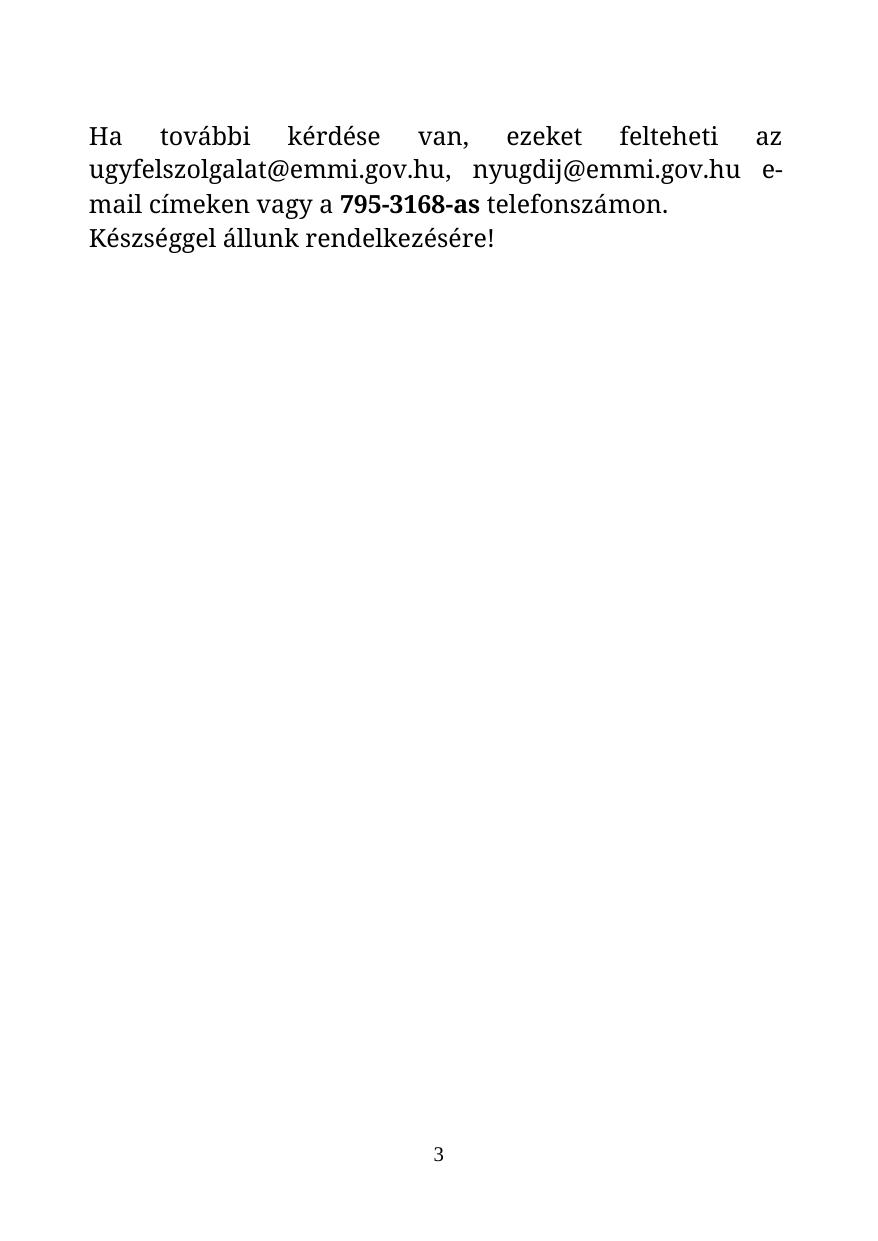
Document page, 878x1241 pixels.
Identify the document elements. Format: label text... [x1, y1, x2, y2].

text Készséggel állunk rendelkezésére! [89, 220, 783, 254]
text Ha további kérdése van, ezeket felteheti az ugyfelszolgalat@emmi.gov.hu, nyugdij@emmi.gov.hu e-mail címeken vagy a 795-3168-as telefonszámon. [89, 118, 783, 220]
